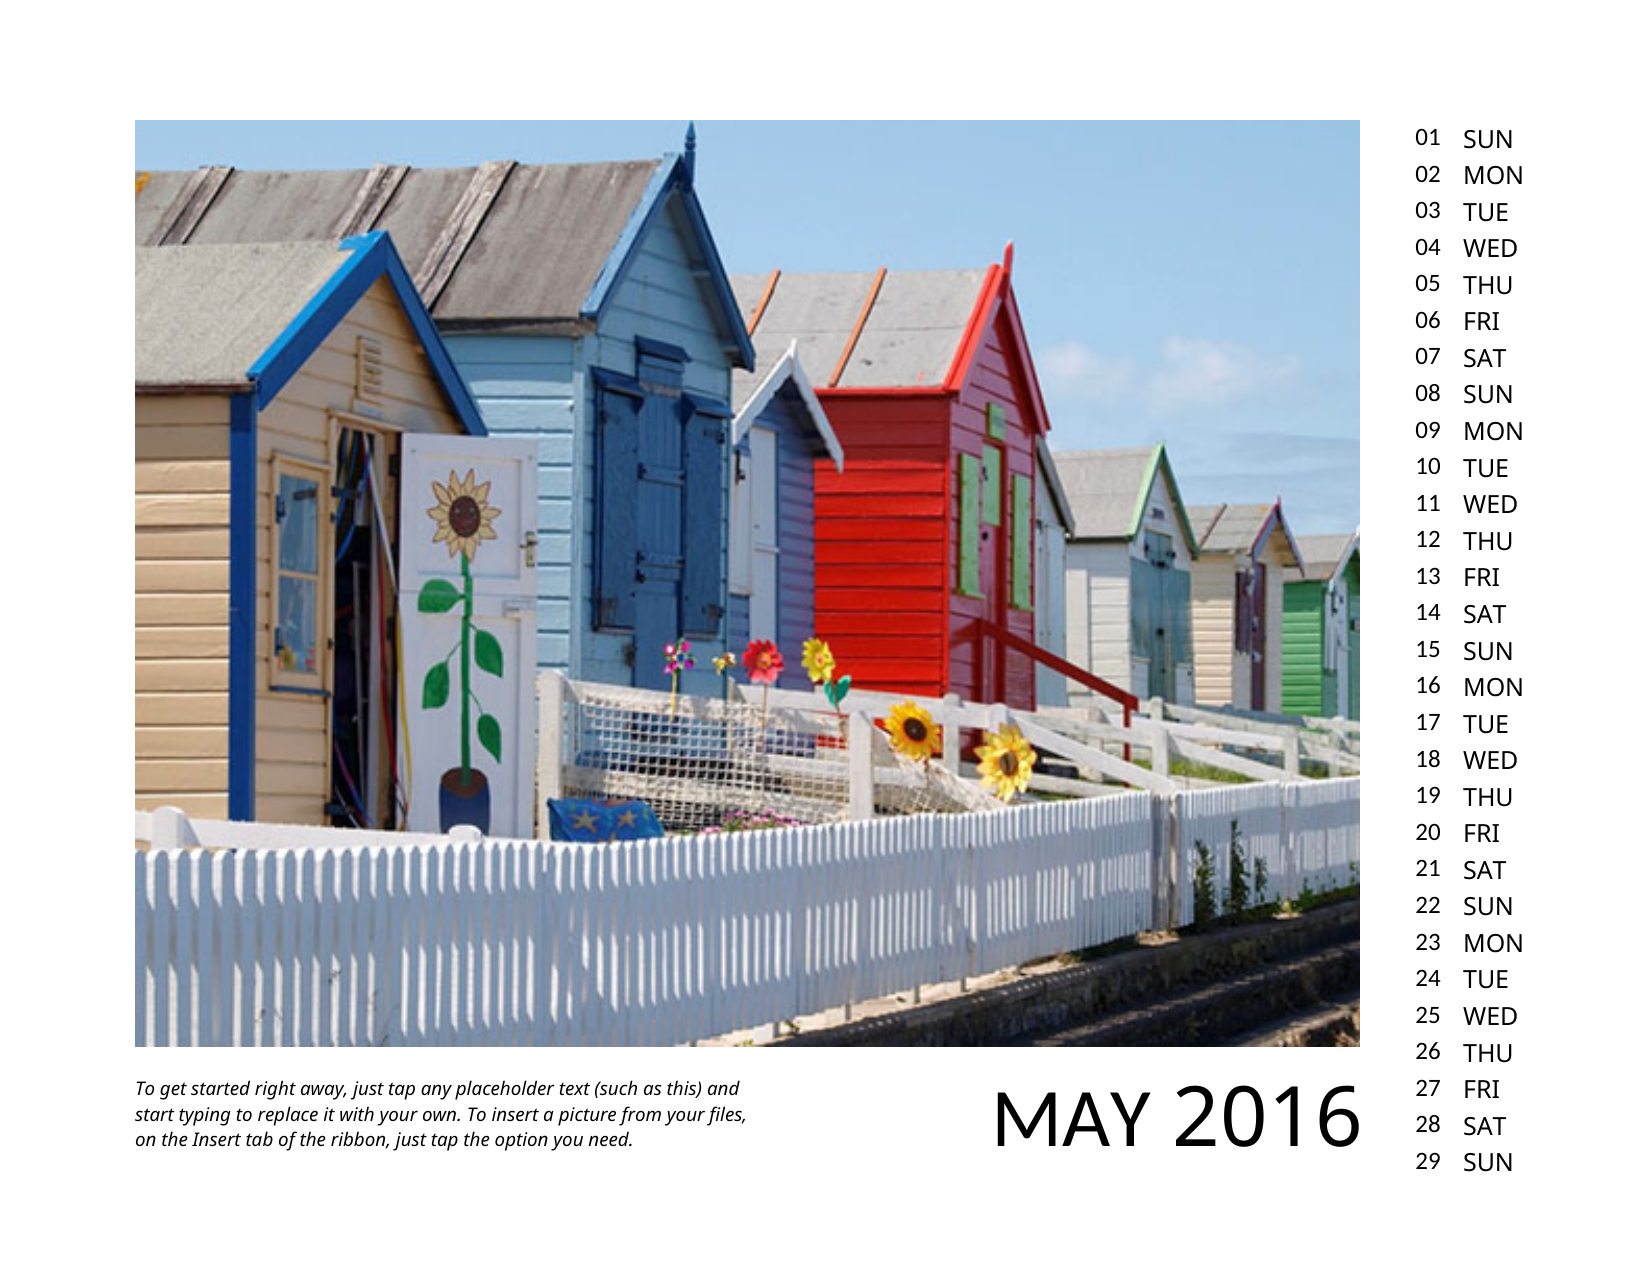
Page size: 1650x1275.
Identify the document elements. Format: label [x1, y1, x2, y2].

table_header [135, 120, 1363, 1162]
table_header [1363, 120, 1560, 1162]
picture [135, 120, 1360, 1047]
